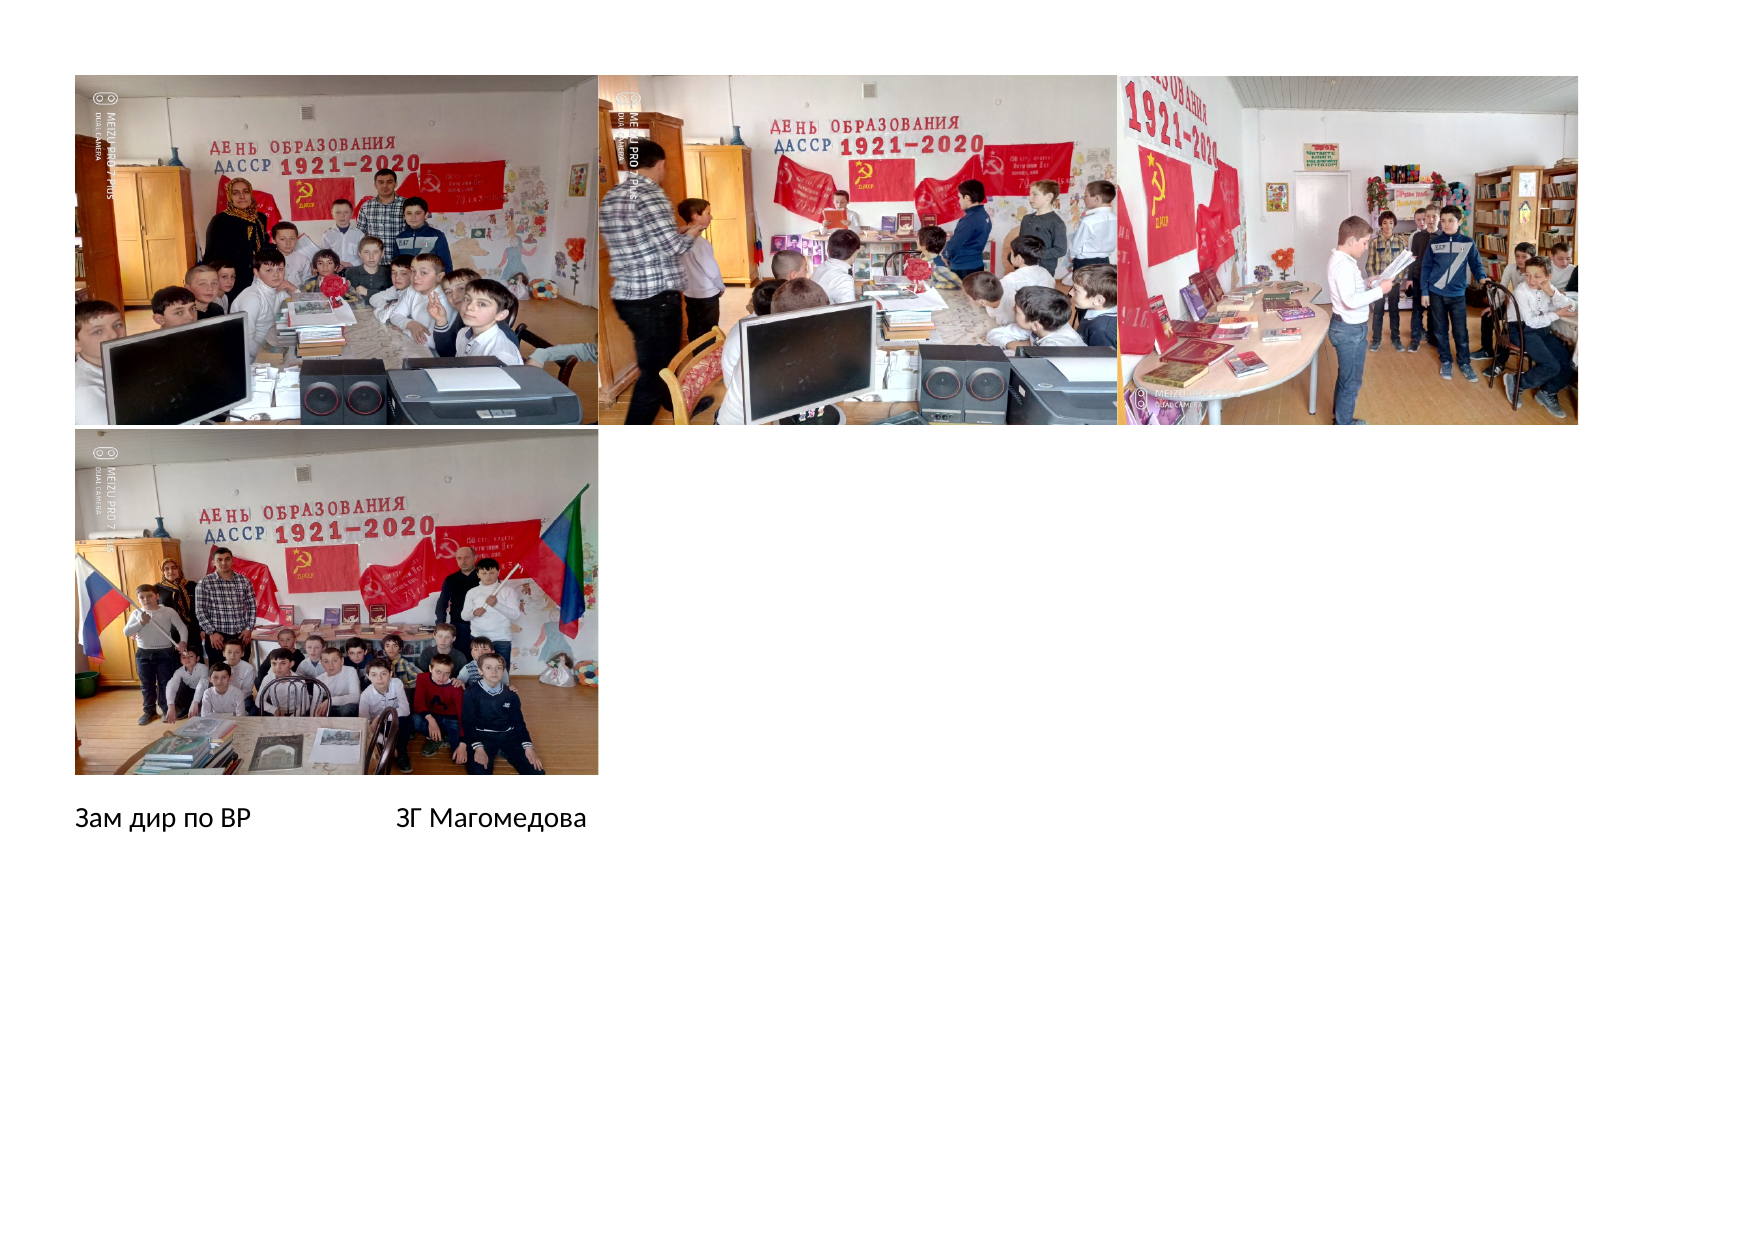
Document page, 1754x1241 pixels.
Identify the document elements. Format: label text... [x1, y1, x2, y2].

picture [75, 429, 599, 775]
text Зам дир по ВР ЗГ Магомедова [75, 799, 1679, 835]
picture [75, 75, 1579, 425]
